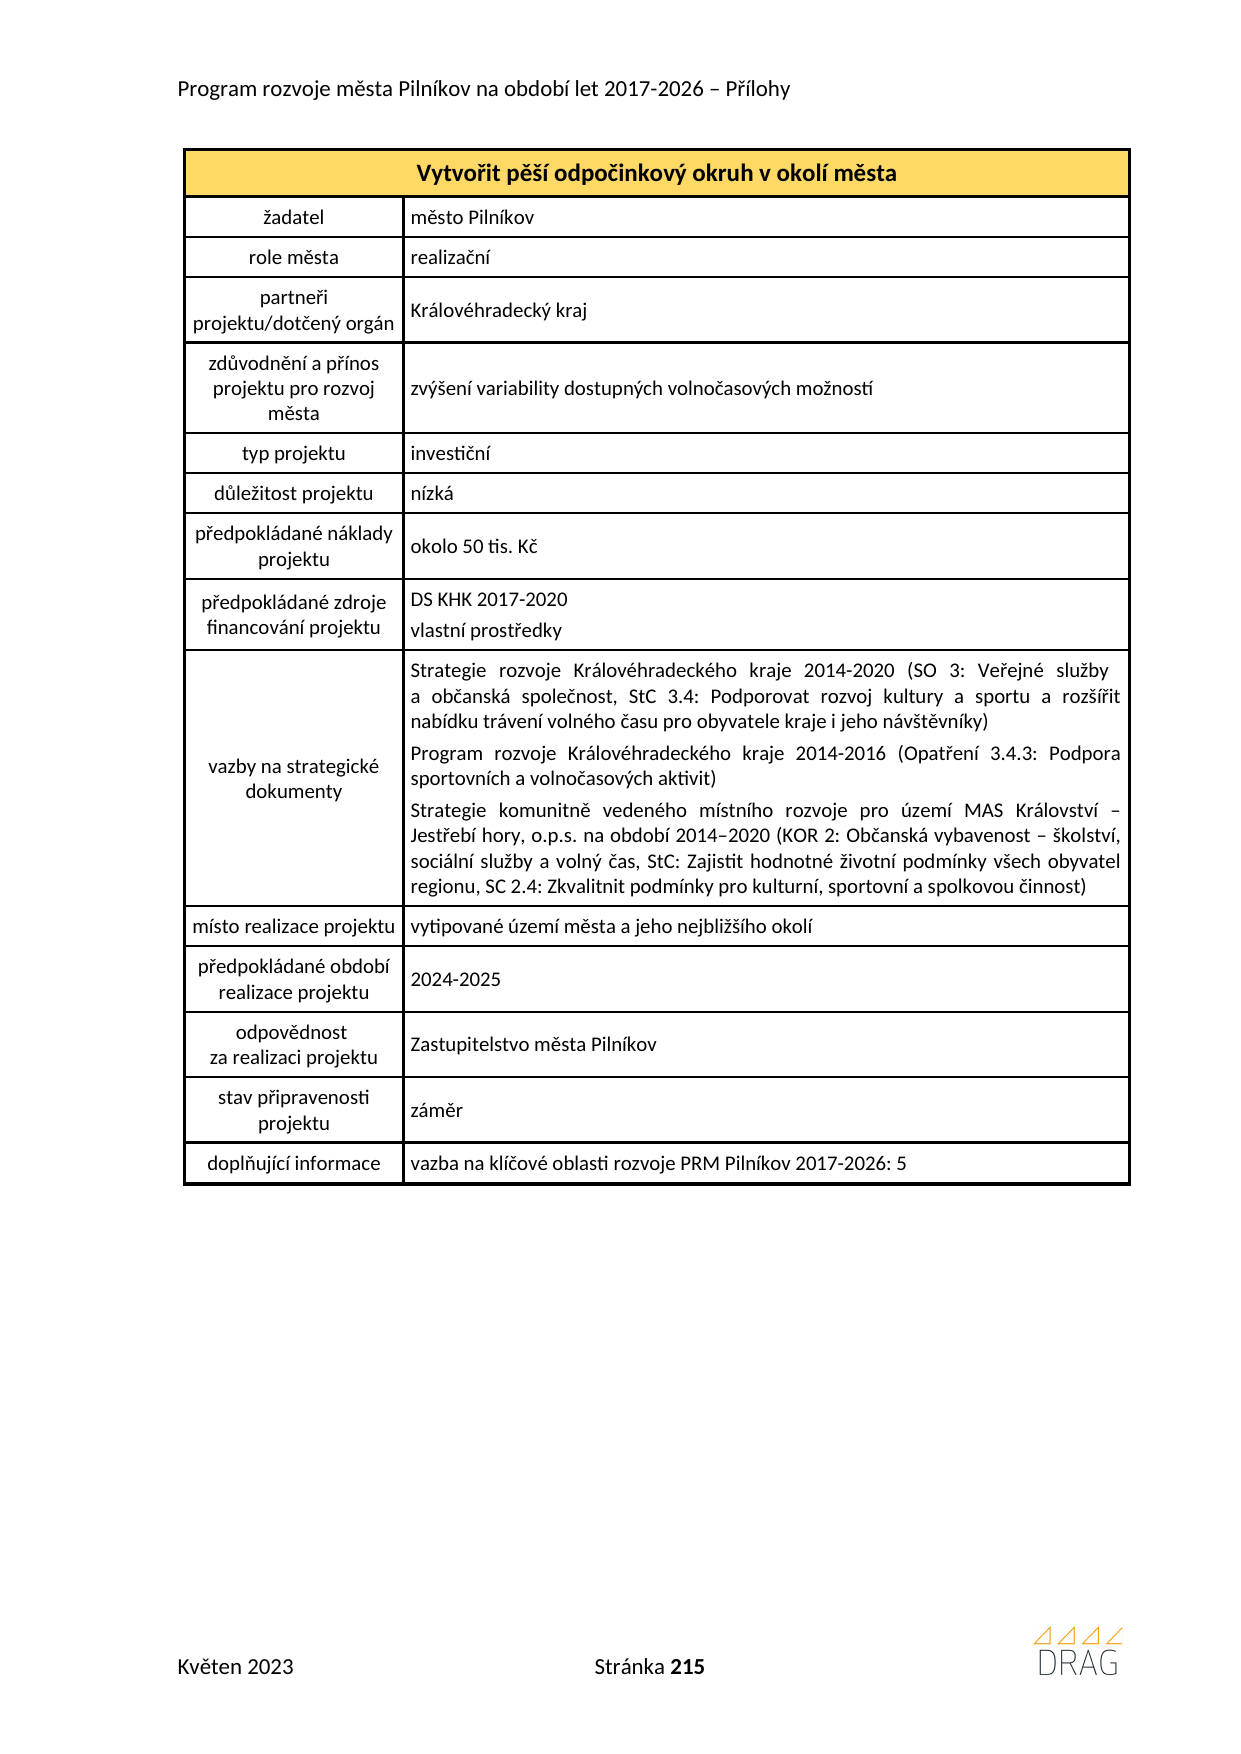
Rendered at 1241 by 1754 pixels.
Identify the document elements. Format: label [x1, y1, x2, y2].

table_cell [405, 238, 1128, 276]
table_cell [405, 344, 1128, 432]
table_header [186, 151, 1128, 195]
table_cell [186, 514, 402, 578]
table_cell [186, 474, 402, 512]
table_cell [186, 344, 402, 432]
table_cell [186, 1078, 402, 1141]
picture [1033, 1626, 1123, 1675]
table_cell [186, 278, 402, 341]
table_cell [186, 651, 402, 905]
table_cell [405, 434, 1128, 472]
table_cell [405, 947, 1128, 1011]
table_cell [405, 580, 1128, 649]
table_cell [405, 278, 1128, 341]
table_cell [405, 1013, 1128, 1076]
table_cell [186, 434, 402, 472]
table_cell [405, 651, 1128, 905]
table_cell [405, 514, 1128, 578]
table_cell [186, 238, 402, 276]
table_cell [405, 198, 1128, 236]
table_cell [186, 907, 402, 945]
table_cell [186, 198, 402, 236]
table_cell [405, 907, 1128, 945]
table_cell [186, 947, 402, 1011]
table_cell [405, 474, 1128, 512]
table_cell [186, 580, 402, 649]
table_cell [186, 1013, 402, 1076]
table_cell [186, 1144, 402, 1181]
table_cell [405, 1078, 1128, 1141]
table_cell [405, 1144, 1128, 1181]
